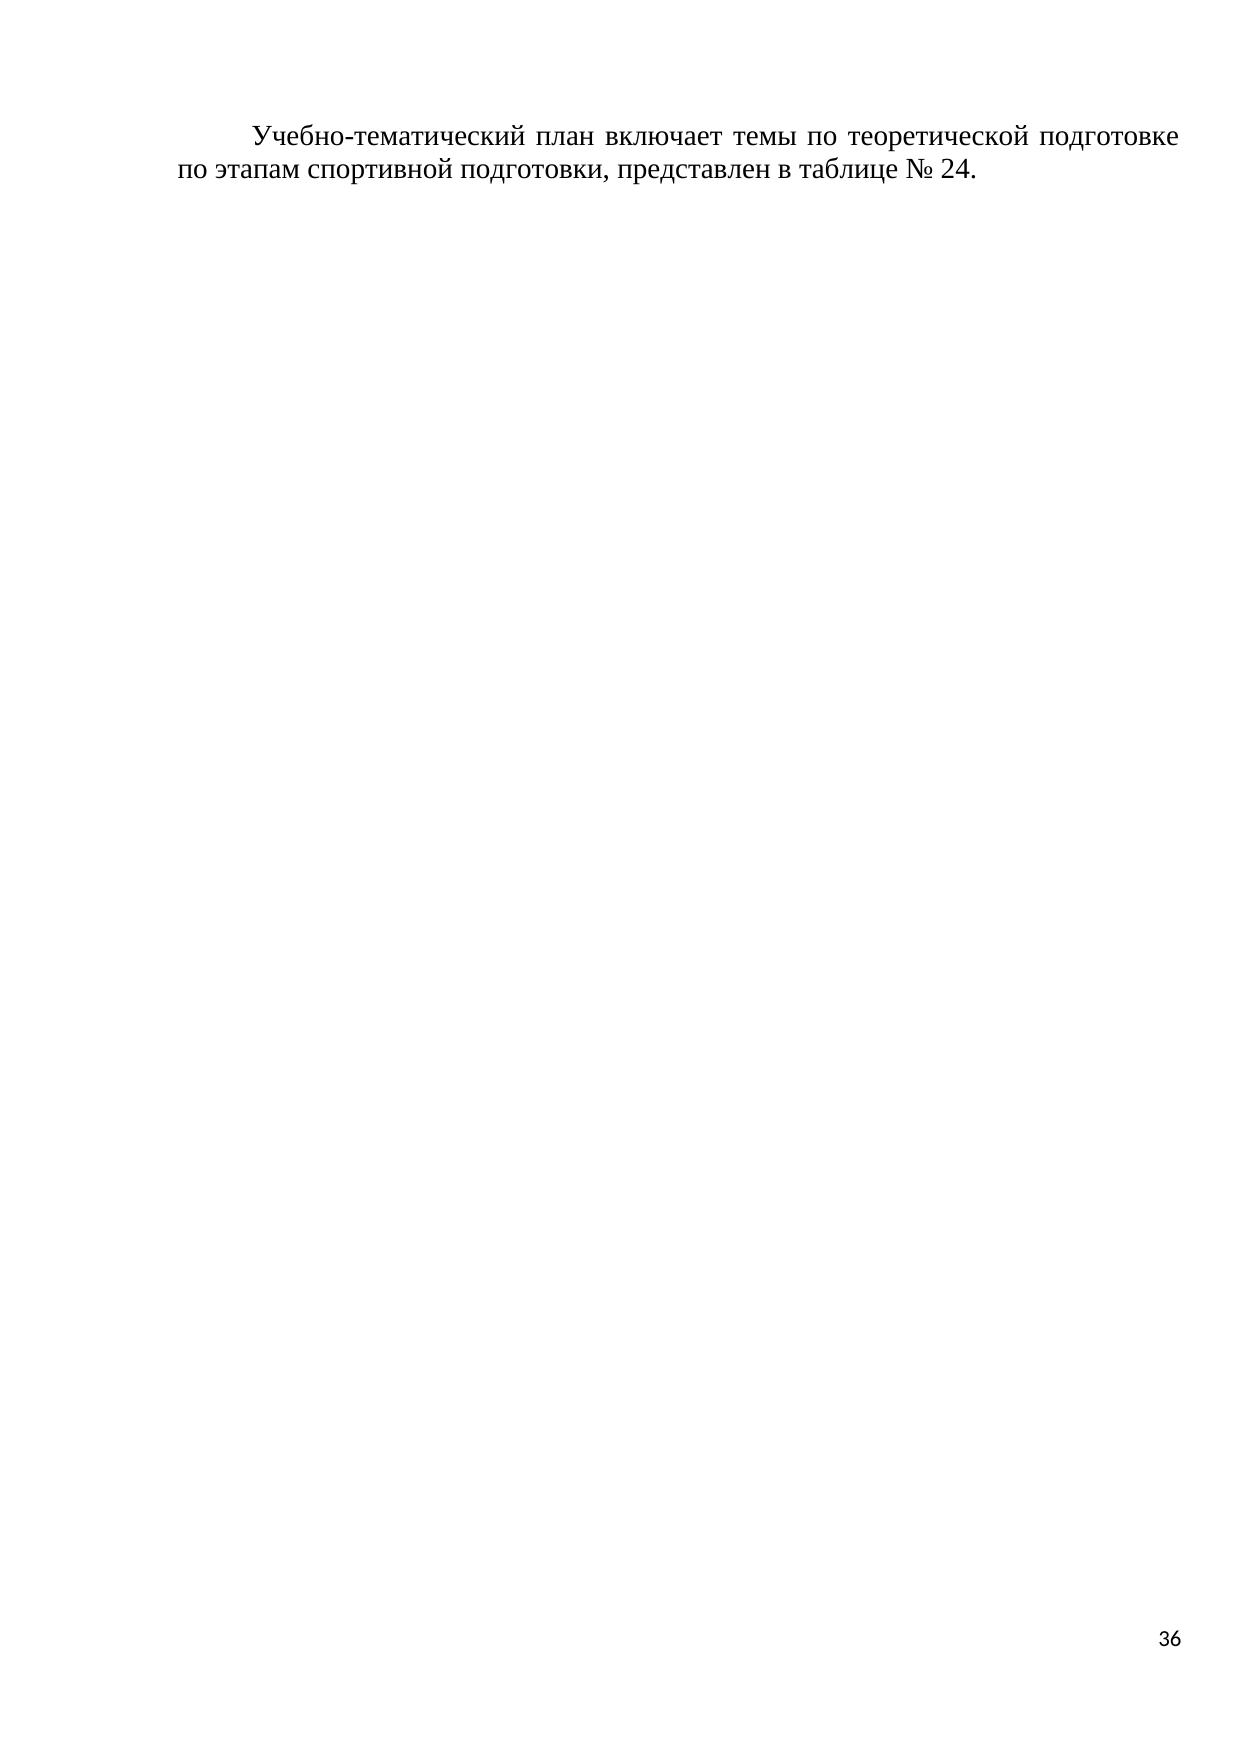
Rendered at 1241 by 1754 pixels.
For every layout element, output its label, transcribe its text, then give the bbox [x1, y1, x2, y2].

text Учебно-тематический план включает темы по теоретической подготовке по этапам спортивной подготовки, представлен в таблице № 24. [177, 118, 1180, 185]
